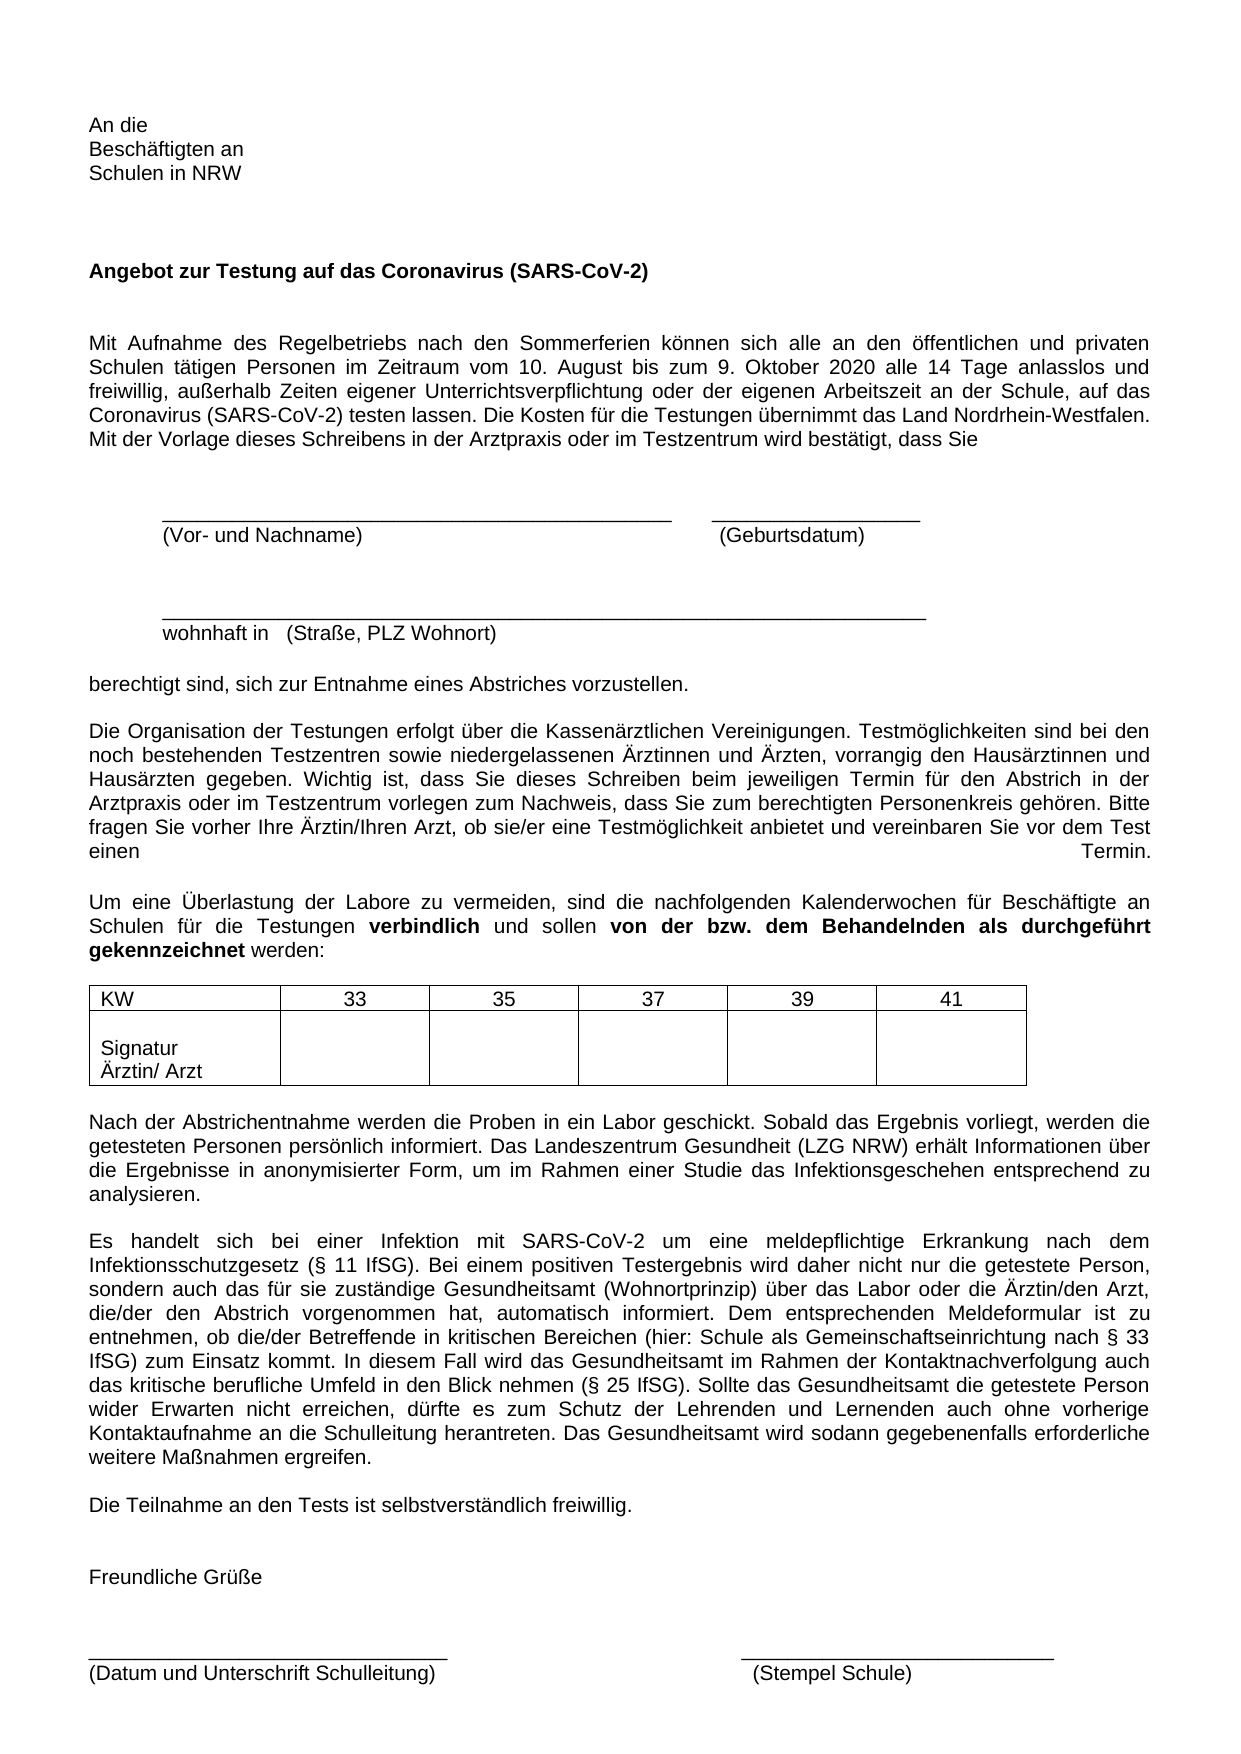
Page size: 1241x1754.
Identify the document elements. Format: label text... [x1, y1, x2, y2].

text __________________________________________________________________ wohnhaft in (Straße, PLZ Wohnort) [162, 597, 1152, 671]
table_header 35 [430, 986, 578, 1010]
table_cell [728, 1011, 876, 1084]
text ____________________________________________ __________________ (Vor- und Nachname) (Geburtsdatum) [162, 475, 1152, 573]
text Angebot zur Testung auf das Coronavirus (SARS-CoV-2) [89, 259, 1152, 283]
text berechtigt sind, sich zur Entnahme eines Abstriches vorzustellen. [89, 671, 1152, 695]
table_header 41 [877, 986, 1026, 1010]
text Mit Aufnahme des Regelbetriebs nach den Sommerferien können sich alle an den öffentlichen und privaten Schulen tätigen Personen im Zeitraum vom 10. August bis zum 9. Oktober 2020 alle 14 Tage anlasslos und freiwillig, außerhalb Zeiten eigener Unterrichtsverpflichtung oder der eigenen Arbeitszeit an der Schule, auf das Coronavirus (SARS-CoV-2) testen lassen. Die Kosten für die Testungen übernimmt das Land Nordrhein-Westfalen. Mit der Vorlage dieses Schreibens in der Arztpraxis oder im Testzentrum wird bestätigt, dass Sie [89, 331, 1152, 451]
text Die Organisation der Testungen erfolgt über die Kassenärztlichen Vereinigungen. Testmöglichkeiten sind bei den noch bestehenden Testzentren sowie niedergelassenen Ärztinnen und Ärzten, vorrangig den Hausärztinnen und Hausärzten gegeben. Wichtig ist, dass Sie dieses Schreiben beim jeweiligen Termin für den Abstrich in der Arztpraxis oder im Testzentrum vorlegen zum Nachweis, dass Sie zum berechtigten Personenkreis gehören. Bitte fragen Sie vorher Ihre Ärztin/Ihren Arzt, ob sie/er eine Testmöglichkeit anbietet und vereinbaren Sie vor dem Test einen Termin. [89, 719, 1152, 889]
text Freundliche Grüße [89, 1565, 1152, 1589]
text Die Teilnahme an den Tests ist selbstverständlich freiwillig. [89, 1493, 1152, 1517]
text Um eine Überlastung der Labore zu vermeiden, sind die nachfolgenden Kalenderwochen für Beschäftigte an Schulen für die Testungen verbindlich und sollen von der bzw. dem Behandelnden als durchgeführt gekennzeichnet werden: [89, 889, 1152, 961]
table_cell Signatur Ärztin/ Arzt [90, 1011, 280, 1084]
table_cell [430, 1011, 578, 1084]
text Beschäftigten an [89, 137, 1152, 161]
table_header 39 [728, 986, 876, 1010]
text Es handelt sich bei einer Infektion mit SARS-CoV-2 um eine meldepflichtige Erkrankung nach dem Infektionsschutzgesetz (§ 11 IfSG). Bei einem positiven Testergebnis wird daher nicht nur die getestete Person, sondern auch das für sie zuständige Gesundheitsamt (Wohnortprinzip) über das Labor oder die Ärztin/den Arzt, die/der den Abstrich vorgenommen hat, automatisch informiert. Dem entsprechenden Meldeformular ist zu entnehmen, ob die/der Betreffende in kritischen Bereichen (hier: Schule als Gemeinschaftseinrichtung nach § 33 IfSG) zum Einsatz kommt. In diesem Fall wird das Gesundheitsamt im Rahmen der Kontaktnachverfolgung auch das kritische berufliche Umfeld in den Blick nehmen (§ 25 IfSG). Sollte das Gesundheitsamt die getestete Person wider Erwarten nicht erreichen, dürfte es zum Schutz der Lehrenden und Lernenden auch ohne vorherige Kontaktaufnahme an die Schulleitung herantreten. Das Gesundheitsamt wird sodann gegebenenfalls erforderliche weitere Maßnahmen ergreifen. [89, 1229, 1152, 1469]
text Nach der Abstrichentnahme werden die Proben in ein Labor geschickt. Sobald das Ergebnis vorliegt, werden die getesteten Personen persönlich informiert. Das Landeszentrum Gesundheit (LZG NRW) erhält Informationen über die Ergebnisse in anonymisierter Form, um im Rahmen einer Studie das Infektionsgeschehen entsprechend zu analysieren. [89, 1109, 1152, 1205]
table_header KW [90, 986, 280, 1010]
table_cell [877, 1011, 1026, 1084]
text (Datum und Unterschrift Schulleitung) (Stempel Schule) [89, 1661, 1152, 1684]
text An die [89, 113, 1152, 137]
table_cell [579, 1011, 727, 1084]
text Schulen in NRW [89, 161, 1152, 185]
text _______________________________ ___________________________ [89, 1637, 1152, 1661]
table_header 37 [579, 986, 727, 1010]
table_header 33 [281, 986, 429, 1010]
table_cell [281, 1011, 429, 1084]
